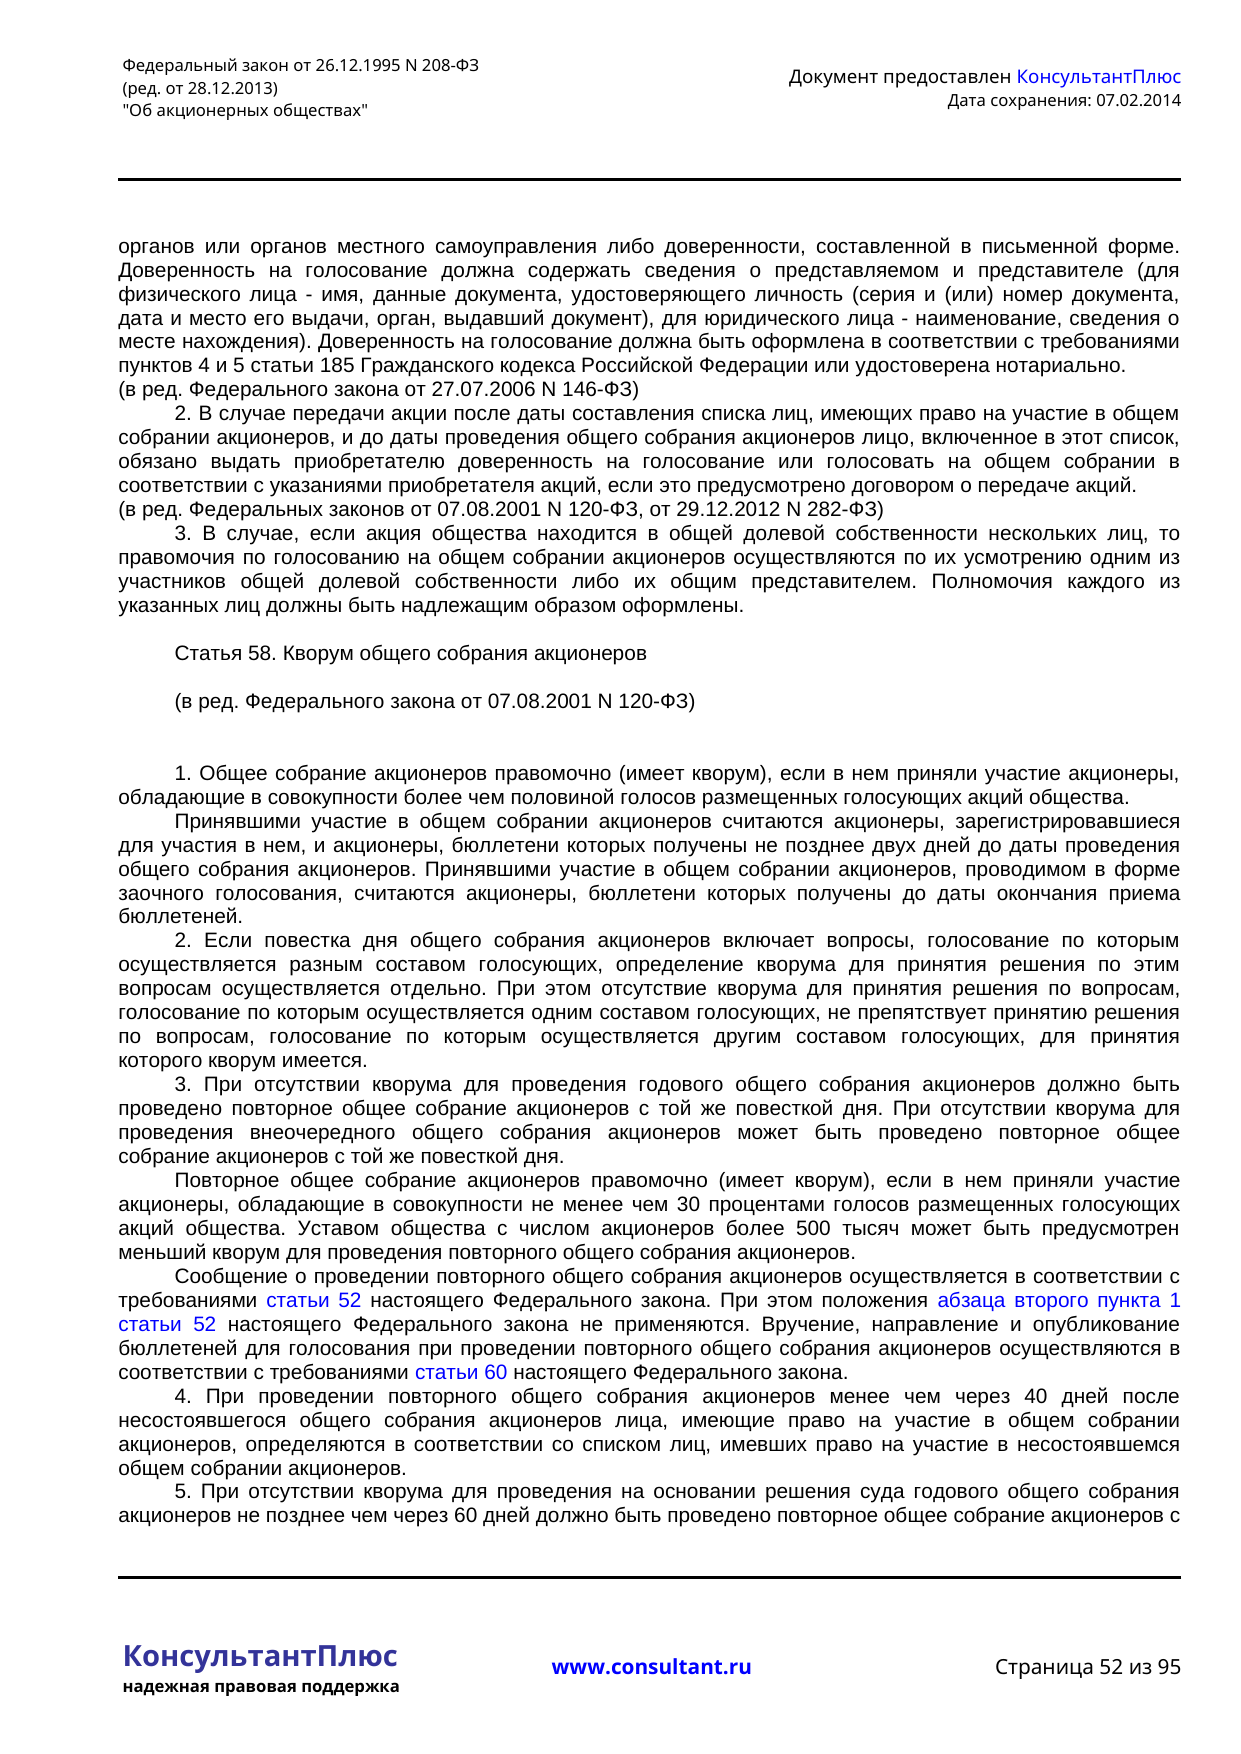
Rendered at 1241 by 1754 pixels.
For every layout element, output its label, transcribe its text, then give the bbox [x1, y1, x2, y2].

text Сообщение о проведении повторного общего собрания акционеров осуществляется в соответствии с требованиями статьи 52 настоящего Федерального закона. При этом положения абзаца второго пункта 1 статьи 52 настоящего Федерального закона не применяются. Вручение, направление и опубликование бюллетеней для голосования при проведении повторного общего собрания акционеров осуществляются в соответствии с требованиями статьи 60 настоящего Федерального закона. [118, 1264, 1181, 1383]
text 3. В случае, если акция общества находится в общей долевой собственности нескольких лиц, то правомочия по голосованию на общем собрании акционеров осуществляются по их усмотрению одним из участников общей долевой собственности либо их общим представителем. Полномочия каждого из указанных лиц должны быть надлежащим образом оформлены. [118, 521, 1181, 617]
text 2. В случае передачи акции после даты составления списка лиц, имеющих право на участие в общем собрании акционеров, и до даты проведения общего собрания акционеров лицо, включенное в этот список, обязано выдать приобретателю доверенность на голосование или голосовать на общем собрании в соответствии с указаниями приобретателя акций, если это предусмотрено договором о передаче акций. [118, 401, 1181, 497]
text 1. Общее собрание акционеров правомочно (имеет кворум), если в нем приняли участие акционеры, обладающие в совокупности более чем половиной голосов размещенных голосующих акций общества. [118, 761, 1181, 808]
text (в ред. Федеральных законов от 07.08.2001 N 120-ФЗ, от 29.12.2012 N 282-ФЗ) [118, 497, 1181, 521]
text Повторное общее собрание акционеров правомочно (имеет кворум), если в нем приняли участие акционеры, обладающие в совокупности не менее чем 30 процентами голосов размещенных голосующих акций общества. Уставом общества с числом акционеров более 500 тысяч может быть предусмотрен меньший кворум для проведения повторного общего собрания акционеров. [118, 1168, 1181, 1264]
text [118, 1479, 1181, 1527]
text 4. При проведении повторного общего собрания акционеров менее чем через 40 дней после несостоявшегося общего собрания акционеров лица, имеющие право на участие в общем собрании акционеров, определяются в соответствии со списком лиц, имевших право на участие в несостоявшемся общем собрании акционеров. [118, 1383, 1181, 1479]
text (в ред. Федерального закона от 07.08.2001 N 120-ФЗ) [118, 689, 1181, 713]
text Принявшими участие в общем собрании акционеров считаются акционеры, зарегистрировавшиеся для участия в нем, и акционеры, бюллетени которых получены не позднее двух дней до даты проведения общего собрания акционеров. Принявшими участие в общем собрании акционеров, проводимом в форме заочного голосования, считаются акционеры, бюллетени которых получены до даты окончания приема бюллетеней. [118, 808, 1181, 928]
text Статья 58. Кворум общего собрания акционеров [118, 641, 1181, 665]
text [118, 233, 1181, 377]
text 2. Если повестка дня общего собрания акционеров включает вопросы, голосование по которым осуществляется разным составом голосующих, определение кворума для принятия решения по этим вопросам осуществляется отдельно. При этом отсутствие кворума для принятия решения по вопросам, голосование по которым осуществляется одним составом голосующих, не препятствует принятию решения по вопросам, голосование по которым осуществляется другим составом голосующих, для принятия которого кворум имеется. [118, 928, 1181, 1072]
text 3. При отсутствии кворума для проведения годового общего собрания акционеров должно быть проведено повторное общее собрание акционеров с той же повесткой дня. При отсутствии кворума для проведения внеочередного общего собрания акционеров может быть проведено повторное общее собрание акционеров с той же повесткой дня. [118, 1072, 1181, 1168]
text (в ред. Федерального закона от 27.07.2006 N 146-ФЗ) [118, 377, 1181, 401]
